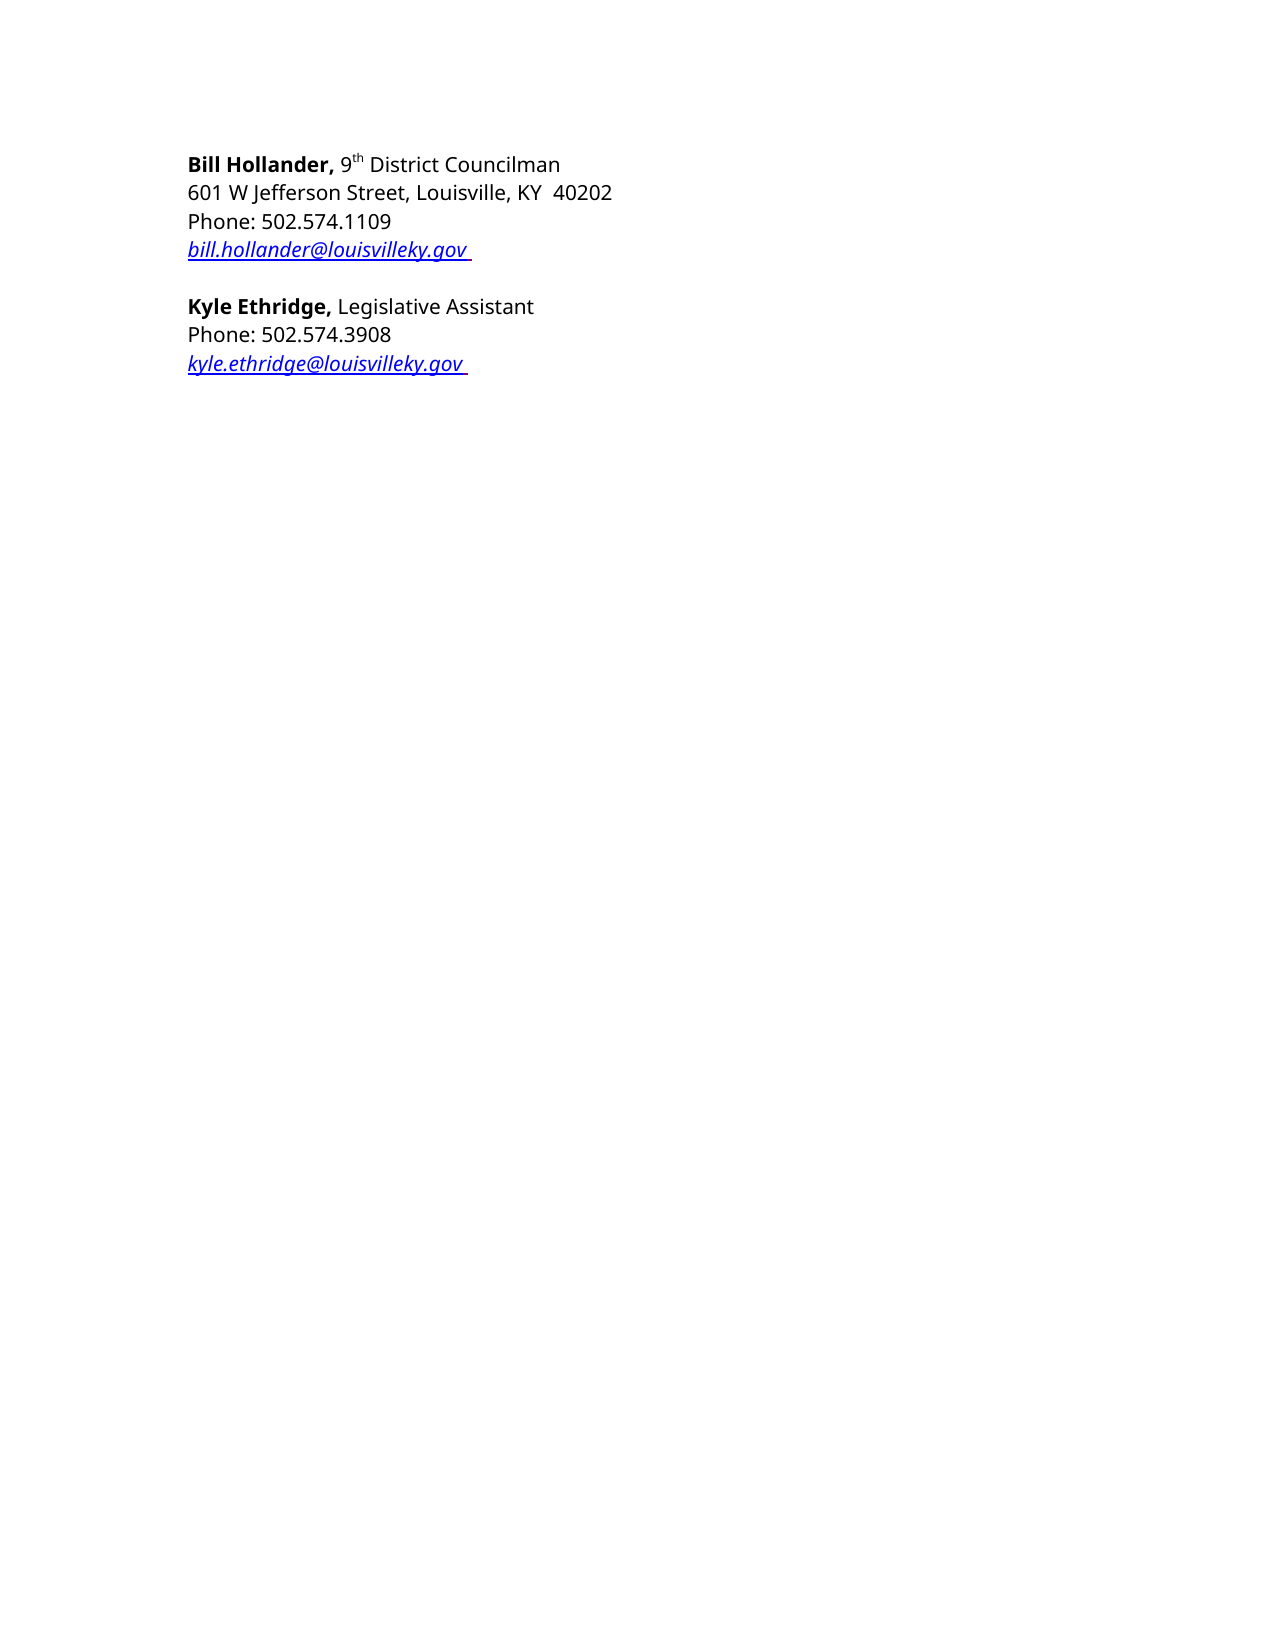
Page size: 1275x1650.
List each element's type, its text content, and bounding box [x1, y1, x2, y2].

text kyle.ethridge@louisvilleky.gov [187, 349, 1087, 377]
text Bill Hollander, 9th District Councilman [187, 150, 1087, 178]
text Kyle Ethridge, Legislative Assistant [187, 292, 1087, 321]
text bill.hollander@louisvilleky.gov [187, 235, 1087, 264]
text Phone: 502.574.1109 [187, 207, 1087, 235]
text Phone: 502.574.3908 [187, 321, 1087, 349]
